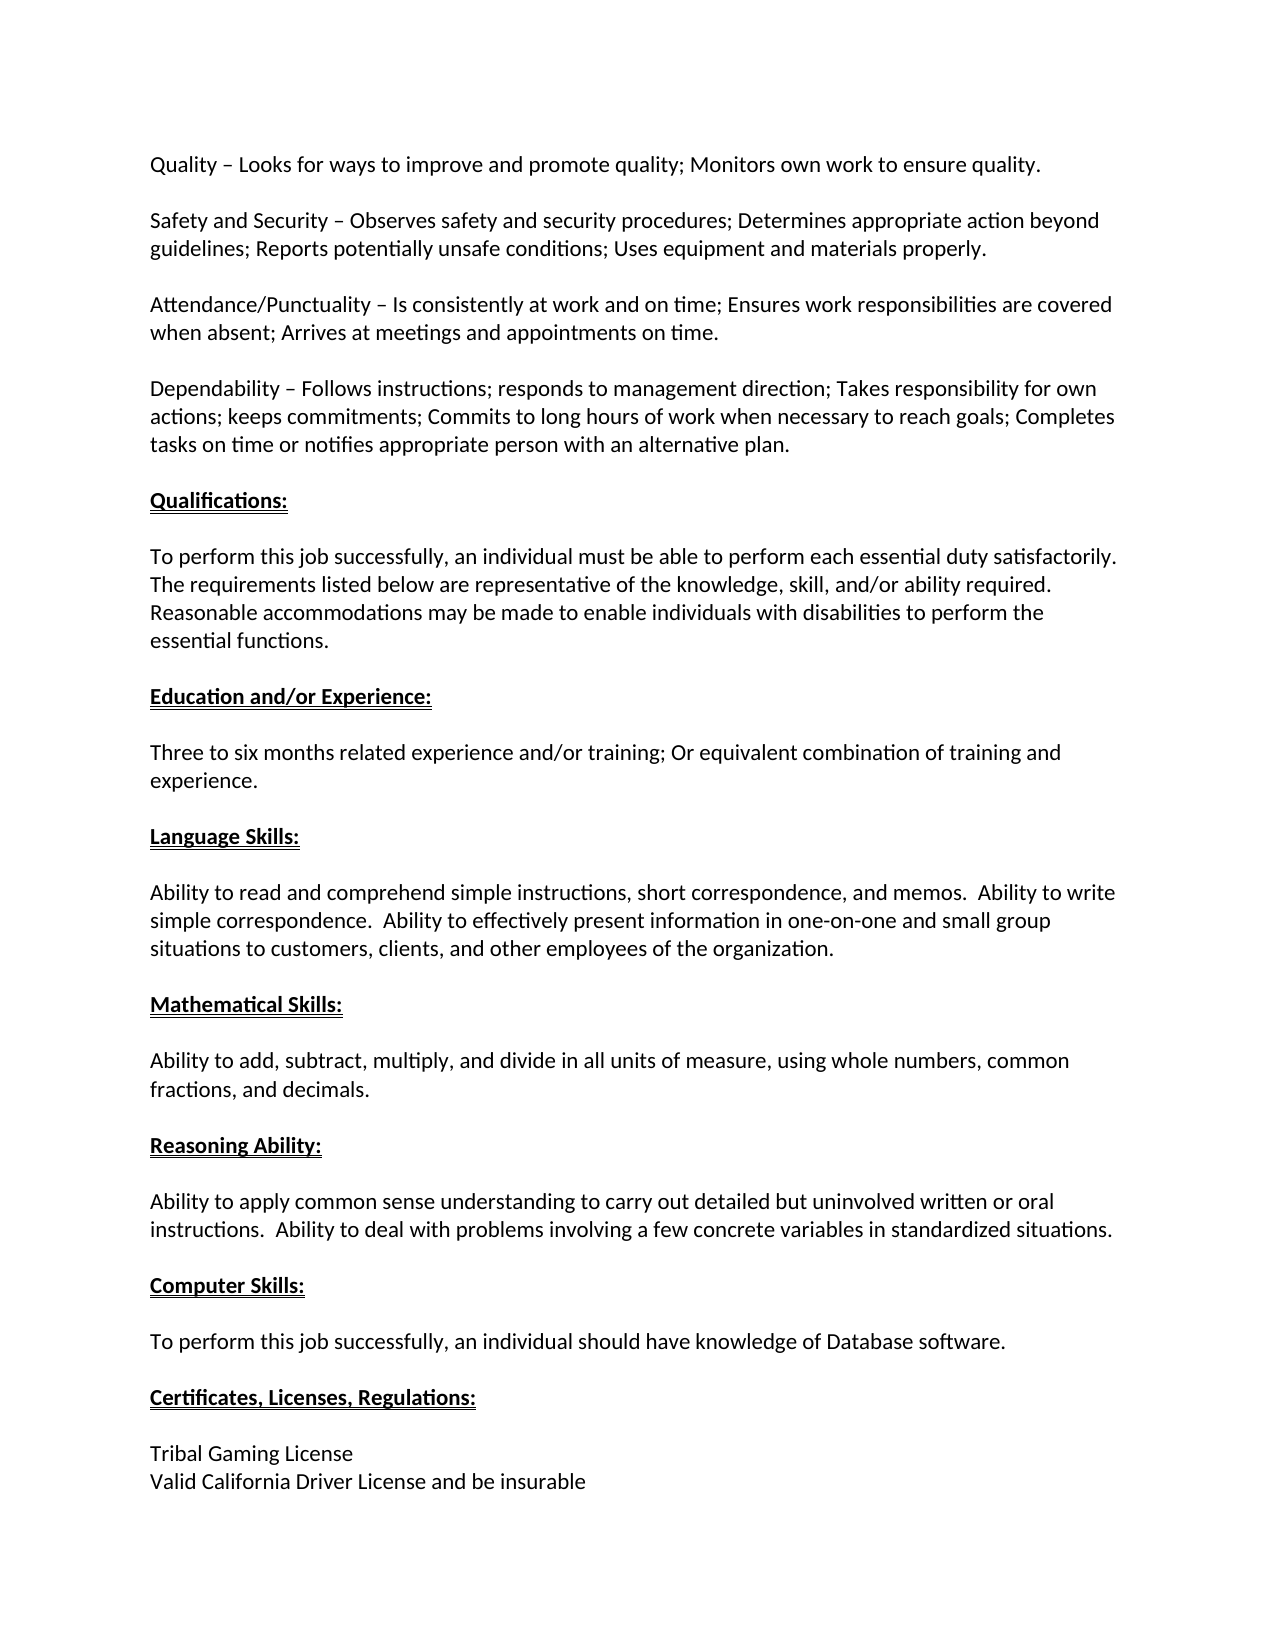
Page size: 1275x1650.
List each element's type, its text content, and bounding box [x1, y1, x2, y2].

text Attendance/Punctuality – Is consistently at work and on time; Ensures work responsibilities are covered when absent; Arrives at meetings and appointments on time. [150, 290, 1125, 346]
text Ability to read and comprehend simple instructions, short correspondence, and memos. Ability to write simple correspondence. Ability to effectively present information in one-on-one and small group situations to customers, clients, and other employees of the organization. [150, 878, 1125, 963]
text Ability to add, subtract, multiply, and divide in all units of measure, using whole numbers, common fractions, and decimals. [150, 1047, 1125, 1103]
text Certificates, Licenses, Regulations: [150, 1383, 1125, 1411]
text Safety and Security – Observes safety and security procedures; Determines appropriate action beyond guidelines; Reports potentially unsafe conditions; Uses equipment and materials properly. [150, 206, 1125, 262]
text To perform this job successfully, an individual should have knowledge of Database software. [150, 1327, 1125, 1355]
text Qualifications: [150, 486, 1125, 514]
text Quality – Looks for ways to improve and promote quality; Monitors own work to ensure quality. [150, 150, 1125, 178]
text Dependability – Follows instructions; responds to management direction; Takes responsibility for own actions; keeps commitments; Commits to long hours of work when necessary to reach goals; Completes tasks on time or notifies appropriate person with an alternative plan. [150, 374, 1125, 458]
text To perform this job successfully, an individual must be able to perform each essential duty satisfactorily. The requirements listed below are representative of the knowledge, skill, and/or ability required. Reasonable accommodations may be made to enable individuals with disabilities to perform the essential functions. [150, 542, 1125, 654]
text Language Skills: [150, 822, 1125, 851]
text Mathematical Skills: [150, 991, 1125, 1019]
text Tribal Gaming License [150, 1439, 1125, 1467]
text Three to six months related experience and/or training; Or equivalent combination of training and experience. [150, 738, 1125, 794]
text Education and/or Experience: [150, 682, 1125, 710]
text Computer Skills: [150, 1271, 1125, 1299]
text Reasoning Ability: [150, 1131, 1125, 1159]
text Ability to apply common sense understanding to carry out detailed but uninvolved written or oral instructions. Ability to deal with problems involving a few concrete variables in standardized situations. [150, 1187, 1125, 1243]
text Valid California Driver License and be insurable [150, 1467, 1125, 1495]
